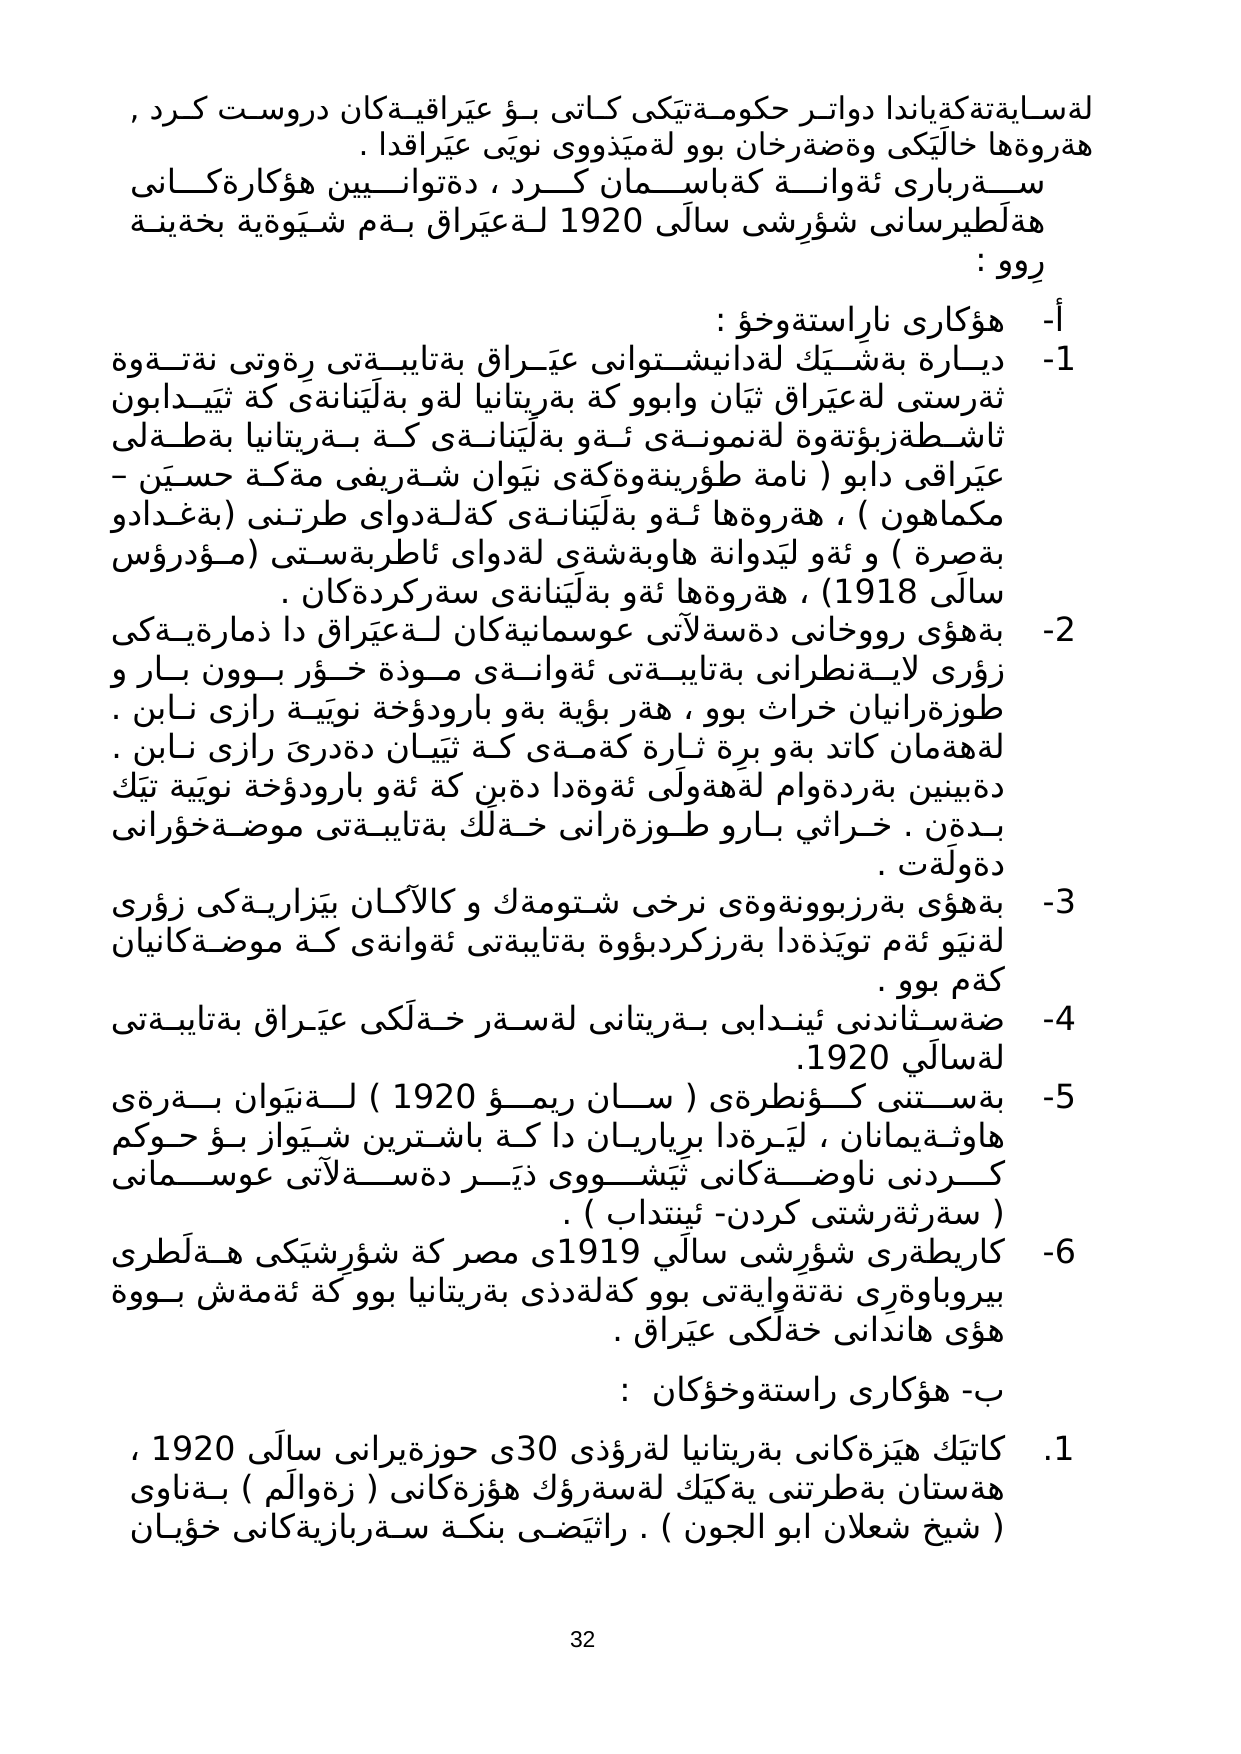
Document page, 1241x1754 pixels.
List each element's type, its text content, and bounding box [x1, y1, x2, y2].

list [129, 1430, 1042, 1546]
list ديارة بةشيَك لةدانيشتوانى عيَراق بةتايبةتى رِةوتى نةتةوة ثةرستى لةعيَراق ثيَان وابوو كة بةريتانيا لةو بةلَيَنانةى كة ثيَيدابون ثاشطةزبؤتةوة لةنمونةى ئةو بةلَيَنانةى كة بةريتانيا بةطةلى عيَراقى دابو ( نامة طؤرينةوةكةى نيَوان شةريفى مةكة حسيَن – مكماهون ) ، هةروةها ئةو بةلَيَنانةى كةلةدواى طرتنى (بةغدادو بةصرة ) و ئةو ليَدوانة هاوبةشةى لةدواى ئاطربةستى (مؤدرؤس سالَى 1918) ، هةروةها ئةو بةلَيَنانةى سةركردةكان . [111, 339, 1042, 611]
list هؤكارى نارِاستةوخؤ : [111, 300, 1042, 339]
text سةربارى ئةوانة كةباسمان كرد ، دةتوانيين هؤكارةكانى هةلَطيرسانى شؤرِشى سالَى 1920 لةعيَراق بةم شيَوةية بخةينة رِوو : [129, 163, 1045, 279]
text ب- هؤكارى راستةوخؤكان : [111, 1370, 1005, 1409]
list بةهؤى بةرزبوونةوةى نرخى شتومةك و كالآكان بيَزاريةكى زؤرى لةنيَو ئةم تويَذةدا بةرزكردبؤوة بةتايبةتى ئةوانةى كة موضةكانيان كةم بوو . [111, 883, 1042, 999]
list بةستنى كؤنطرةى ( سان ريمؤ 1920 ) لةنيَوان بةرةى هاوثةيمانان ، ليَرةدا برِياريان دا كة باشترين شيَواز بؤ حوكم كردنى ناوضةكانى ثيَشووى ذيَر دةسةلآتى عوسمانى ( سةرثةرشتى كردن- ئينتداب ) . [111, 1077, 1042, 1233]
list كاريطةرى شؤرِشى سالَي 1919ى مصر كة شؤرِشيَكى هةلَطرى بيروباوةرِى نةتةوايةتى بوو كةلةدذى بةريتانيا بوو كة ئةمةش بووة هؤى هاندانى خةلَكى عيَراق . [111, 1233, 1042, 1349]
list ضةسثاندنى ئيندابى بةريتانى لةسةر خةلَكى عيَراق بةتايبةتى لةسالَي 1920. [111, 999, 1042, 1077]
list بةهؤى رووخانى دةسةلآتى عوسمانيةكان لةعيَراق دا ذمارةيةكى زؤرى لايةنطرانى بةتايبةتى ئةوانةى موذة خؤر بوون بار و طوزةرانيان خراث بوو ، هةر بؤية بةو بارودؤخة نويَية رازى نابن . لةهةمان كاتد بةو برِة ثارة كةمةى كة ثيَيان دةدرىَ رازى نابن . دةبينين بةردةوام لةهةولَى ئةوةدا دةبن كة ئةو بارودؤخة نويَية تيَك بدةن . خراثي بارو طوزةرانى خةلَك بةتايبةتى موضةخؤرانى دةولَةت . [111, 611, 1042, 883]
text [129, 90, 1093, 163]
